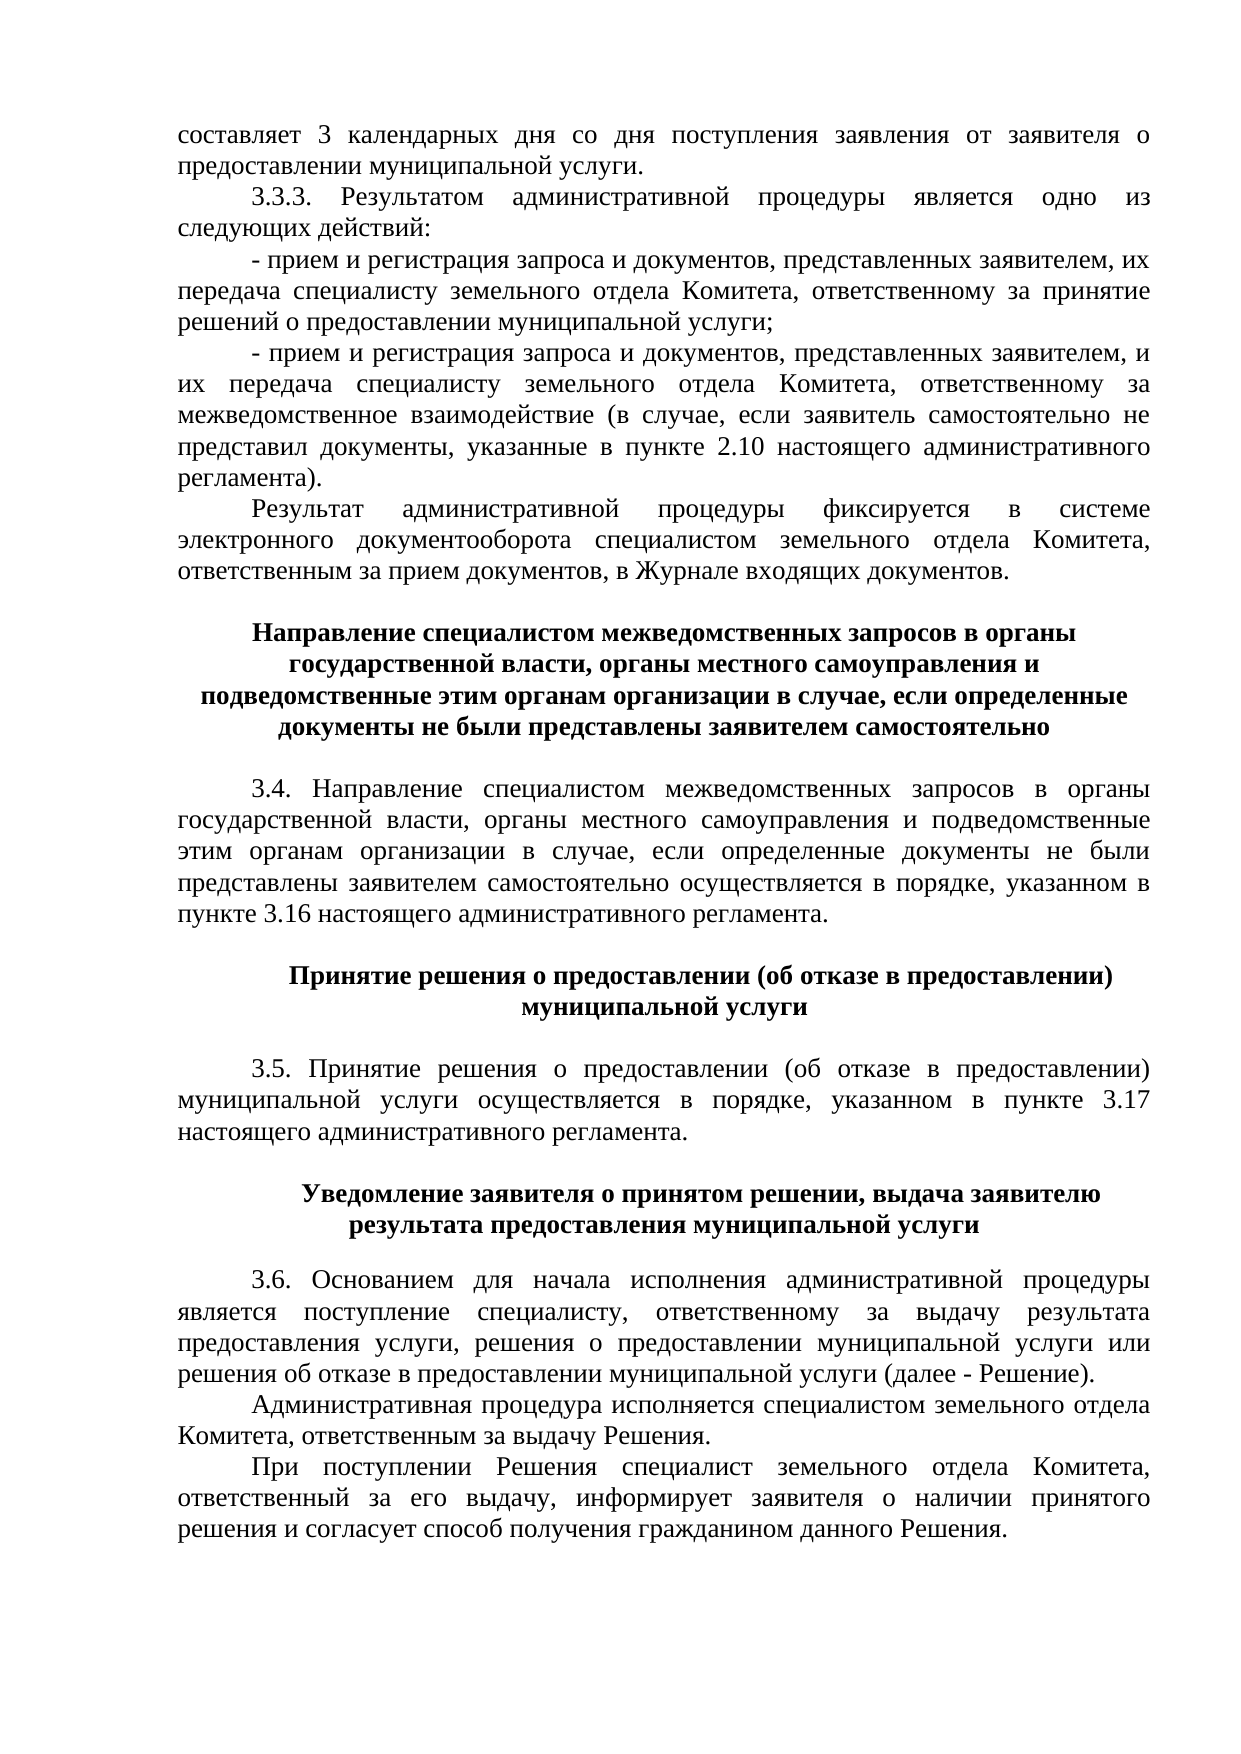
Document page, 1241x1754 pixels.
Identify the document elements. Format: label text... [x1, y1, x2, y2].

text При поступлении Решения специалист земельного отдела Комитета, ответственный за его выдачу, информирует заявителя о наличии принятого решения и согласует способ получения гражданином данного Решения. [177, 1450, 1152, 1544]
text 3.3.3. Результатом административной процедуры является одно из следующих действий: [177, 180, 1152, 243]
text Направление специалистом межведомственных запросов в органы государственной власти, органы местного самоуправления и подведомственные этим органам организации в случае, если определенные документы не были представлены заявителем самостоятельно [177, 616, 1152, 741]
text - прием и регистрация запроса и документов, представленных заявителем, их передача специалисту земельного отдела Комитета, ответственному за принятие решений о предоставлении муниципальной услуги; [177, 243, 1152, 336]
text 3.6. Основанием для начала исполнения административной процедуры является поступление специалисту, ответственному за выдачу результата предоставления услуги, решения о предоставлении муниципальной услуги или решения об отказе в предоставлении муниципальной услуги (далее - Решение). [177, 1263, 1152, 1388]
text Уведомление заявителя о принятом решении, выдача заявителю результата предоставления муниципальной услуги [177, 1177, 1152, 1239]
text 3.4. Направление специалистом межведомственных запросов в органы государственной власти, органы местного самоуправления и подведомственные этим органам организации в случае, если определенные документы не были представлены заявителем самостоятельно осуществляется в порядке, указанном в пункте 3.16 настоящего административного регламента. [177, 772, 1152, 928]
text 3.5. Принятие решения о предоставлении (об отказе в предоставлении) муниципальной услуги осуществляется в порядке, указанном в пункте 3.17 настоящего административного регламента. [177, 1052, 1152, 1146]
text Принятие решения о предоставлении (об отказе в предоставлении) муниципальной услуги [177, 959, 1152, 1021]
text Результат административной процедуры фиксируется в системе электронного документооборота специалистом земельного отдела Комитета, ответственным за прием документов, в Журнале входящих документов. [177, 492, 1152, 585]
text Административная процедура исполняется специалистом земельного отдела Комитета, ответственным за выдачу Решения. [177, 1388, 1152, 1450]
text - прием и регистрация запроса и документов, представленных заявителем, и их передача специалисту земельного отдела Комитета, ответственному за межведомственное взаимодействие (в случае, если заявитель самостоятельно не представил документы, указанные в пункте 2.10 настоящего административного регламента). [177, 336, 1152, 492]
